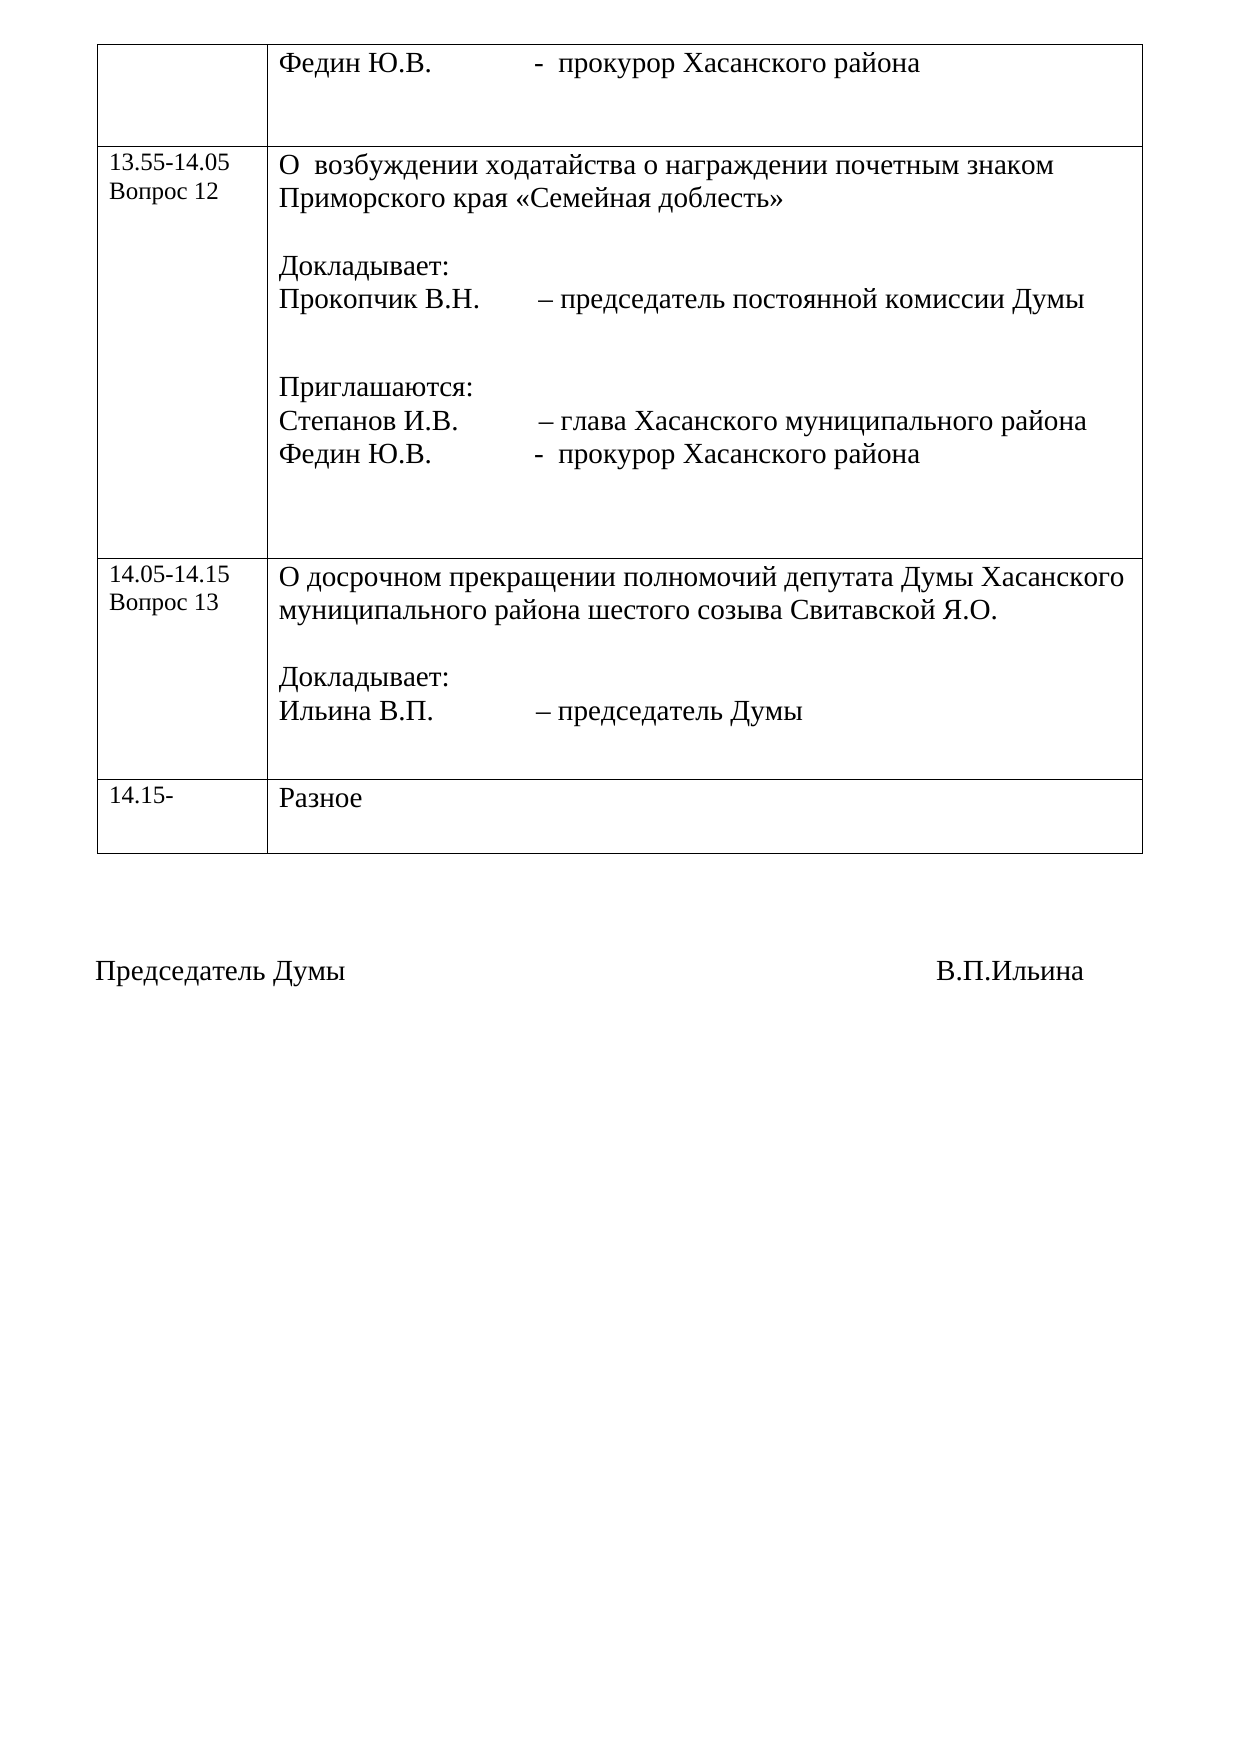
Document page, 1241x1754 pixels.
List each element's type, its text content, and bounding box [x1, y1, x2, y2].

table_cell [268, 45, 1142, 146]
table_cell О возбуждении ходатайства о награждении почетным знаком Приморского края «Семейная доблесть» Докладывает: Прокопчик В.Н. – председатель постоянной комиссии Думы Приглашаются: Степанов И.В. – глава Хасанского муниципального района Федин Ю.В. - прокурор Хасанского района [268, 147, 1142, 558]
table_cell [98, 45, 267, 146]
table_cell 14.15- [98, 780, 267, 853]
text Председатель Думы В.П.Ильина [89, 953, 1152, 986]
table_cell О досрочном прекращении полномочий депутата Думы Хасанского муниципального района шестого созыва Свитавской Я.О. Докладывает: Ильина В.П. – председатель Думы [268, 559, 1142, 779]
table_cell 13.55-14.05 Вопрос 12 [98, 147, 267, 558]
table_cell Разное [268, 780, 1142, 853]
table_cell 14.05-14.15 Вопрос 13 [98, 559, 267, 779]
